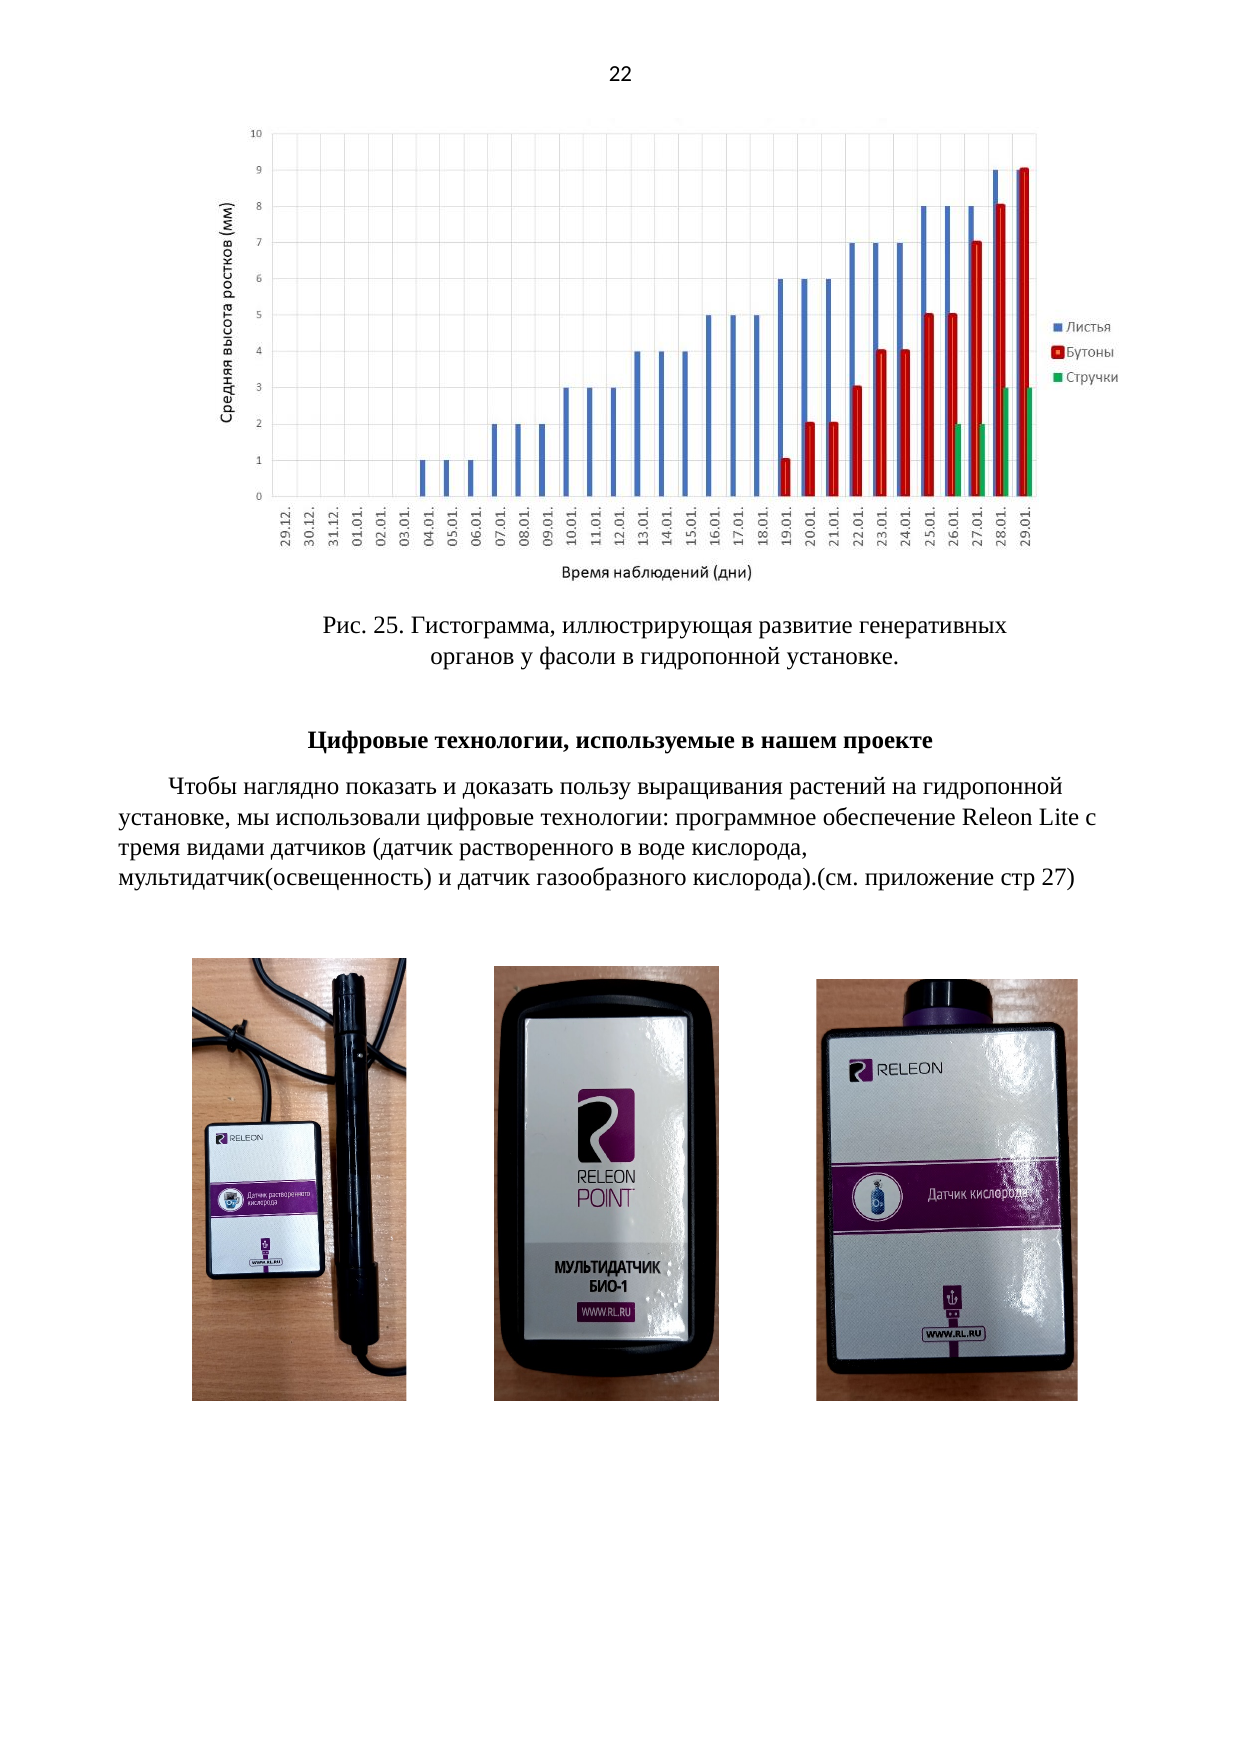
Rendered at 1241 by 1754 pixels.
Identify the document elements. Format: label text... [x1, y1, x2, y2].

picture [192, 958, 407, 1401]
text Чтобы наглядно показать и доказать пользу выращивания растений на гидропонной установке, мы использовали цифровые технологии: программное обеспечение Releon Lite с тремя видами датчиков (датчик растворенного в воде кислорода, мультидатчик(освещенность) и датчик газообразного кислорода).(см. приложение стр 27) [118, 771, 1122, 891]
text Цифровые технологии, используемые в нашем проекте [118, 725, 1122, 753]
picture [816, 979, 1078, 1401]
picture [191, 118, 1137, 602]
picture [494, 966, 719, 1401]
